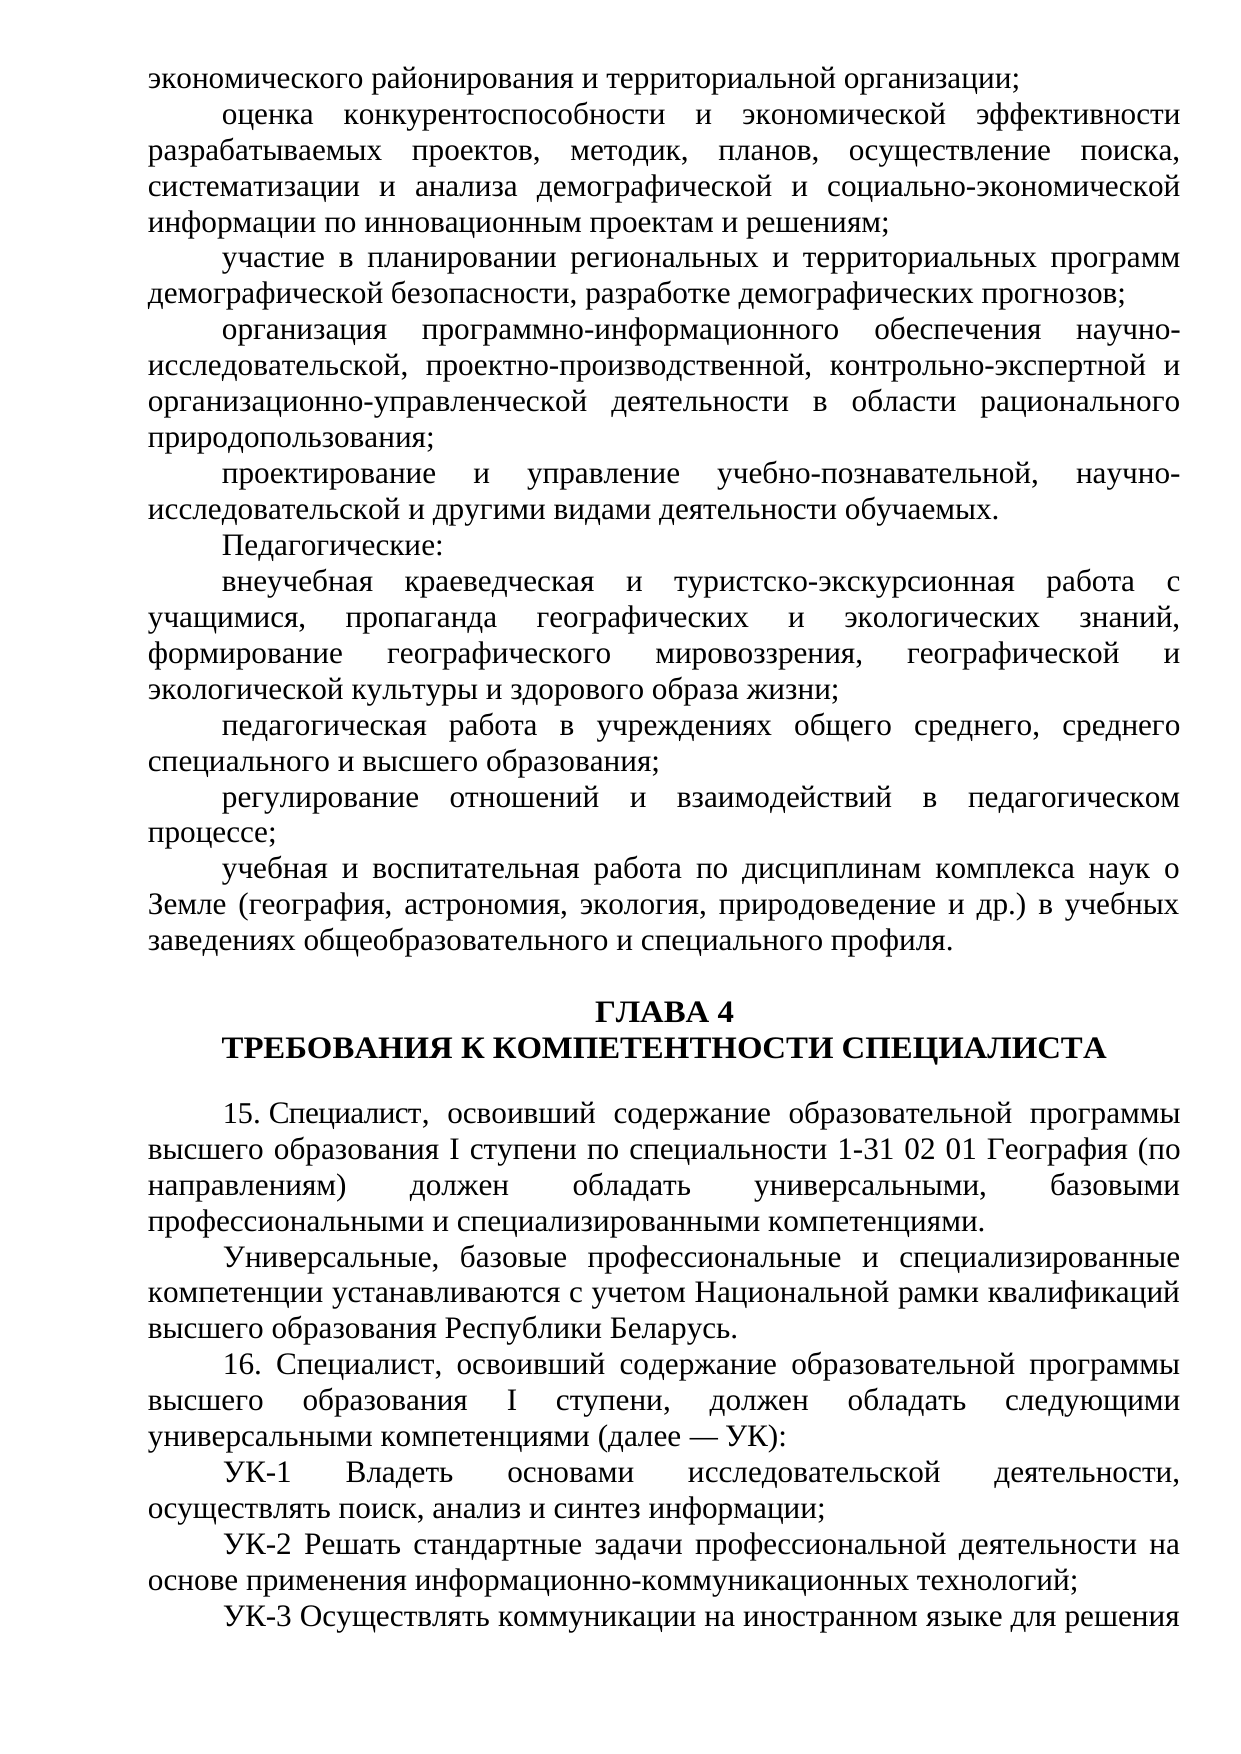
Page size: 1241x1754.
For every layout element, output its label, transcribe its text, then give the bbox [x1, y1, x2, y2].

text Универсальные, базовые профессиональные и специализированные компетенции устанавливаются с учетом Национальной рамки квалификаций высшего образования Республики Беларусь. [148, 1238, 1181, 1346]
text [148, 59, 1181, 95]
text проектирование и управление учебно-познавательной, научно-исследовательской и другими видами деятельности обучаемых. [148, 454, 1181, 526]
text УК-2 Решать стандартные задачи профессиональной деятельности на основе применения информационно-коммуникационных технологий; [148, 1525, 1181, 1597]
text организация программно-информационного обеспечения научно-исследовательской, проектно-производственной, контрольно-экспертной и организационно-управленческой деятельности в области рационального природопользования; [148, 311, 1181, 454]
text 15. Специалист, освоивший содержание образовательной программы высшего образования I ступени по специальности 1-31 02 01 География (по направлениям) должен обладать универсальными, базовыми профессиональными и специализированными компетенциями. [148, 1094, 1181, 1238]
text ТРЕБОВАНИЯ К КОМПЕТЕНТНОСТИ СПЕЦИАЛИСТА [148, 1029, 1181, 1065]
text ГЛАВА 4 [148, 993, 1181, 1029]
text регулирование отношений и взаимодействий в педагогическом процессе; [148, 778, 1181, 850]
text педагогическая работа в учреждениях общего среднего, среднего специального и высшего образования; [148, 706, 1181, 778]
text 16. Специалист, освоивший содержание образовательной программы высшего образования I ступени, должен обладать следующими универсальными компетенциями (далее — УК): [148, 1346, 1181, 1453]
text внеучебная краеведческая и туристско-экскурсионная работа с учащимися, пропаганда географических и экологических знаний, формирование географического мировоззрения, географической и экологической культуры и здорового образа жизни; [148, 562, 1181, 706]
text учебная и воспитательная работа по дисциплинам комплекса наук о Земле (география, астрономия, экология, природоведение и др.) в учебных заведениях общеобразовательного и специального профиля. [148, 850, 1181, 957]
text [148, 1597, 1181, 1633]
text участие в планировании региональных и территориальных программ демографической безопасности, разработке демографических прогнозов; [148, 239, 1181, 311]
text Педагогические: [148, 526, 1181, 562]
text УК-1 Владеть основами исследовательской деятельности, осуществлять поиск, анализ и синтез информации; [148, 1453, 1181, 1525]
text оценка конкурентоспособности и экономической эффективности разрабатываемых проектов, методик, планов, осуществление поиска, систематизации и анализа демографической и социально-экономической информации по инновационным проектам и решениям; [148, 95, 1181, 239]
